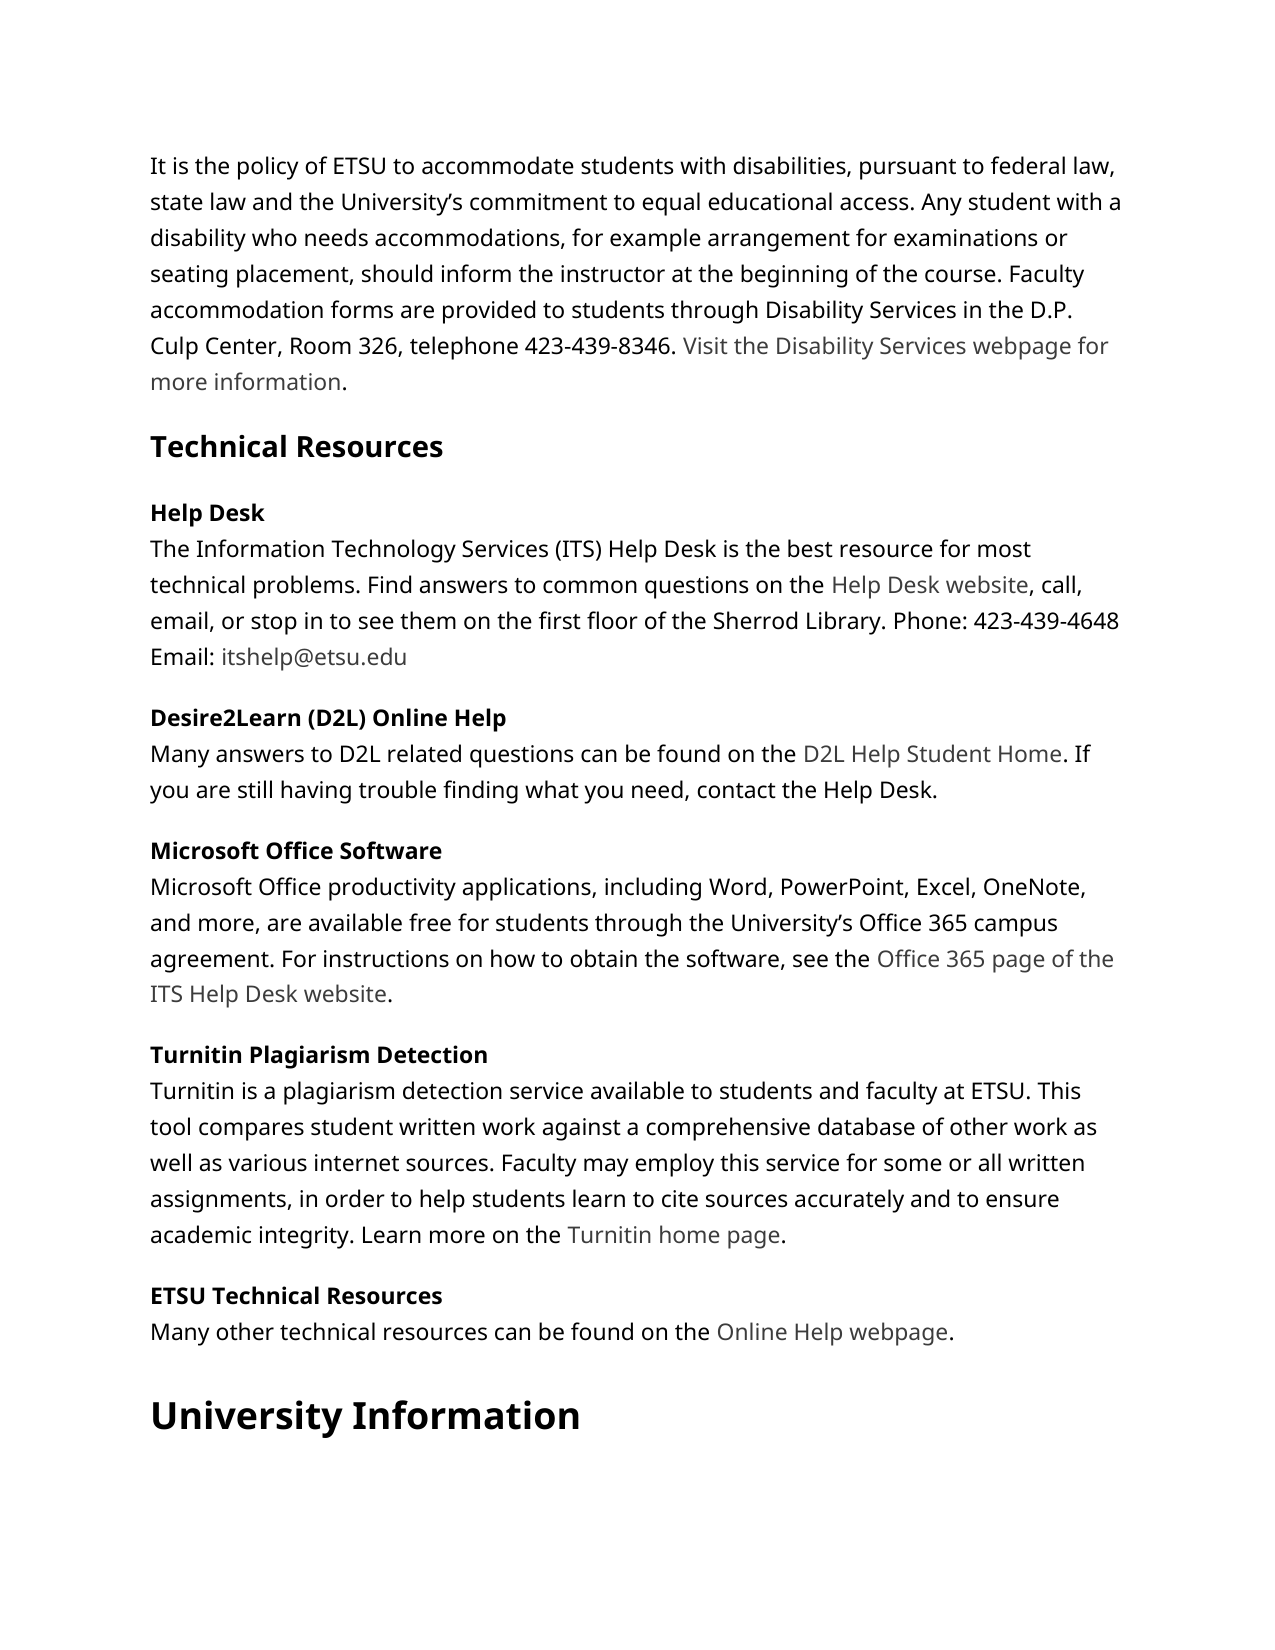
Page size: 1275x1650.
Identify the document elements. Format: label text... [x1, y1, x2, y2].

subtitle Desire2Learn (D2L) Online Help [150, 702, 1125, 733]
subtitle Help Desk [150, 497, 1125, 528]
text Turnitin is a plagiarism detection service available to students and faculty at ETSU. This tool compares student written work against a comprehensive database of other work as well as various internet sources. Faculty may employ this service for some or all written assignments, in order to help students learn to cite sources accurately and to ensure academic integrity. Learn more on the Turnitin home page. [150, 1075, 1125, 1250]
text It is the policy of ETSU to accommodate students with disabilities, pursuant to federal law, state law and the University’s commitment to equal educational access. Any student with a disability who needs accommodations, for example arrangement for examinations or seating placement, should inform the instructor at the beginning of the course. Faculty accommodation forms are provided to students through Disability Services in the D.P. Culp Center, Room 326, telephone 423-439-8346. Visit the Disability Services webpage for more information. [150, 150, 1125, 397]
text Many answers to D2L related questions can be found on the D2L Help Student Home. If you are still having trouble finding what you need, contact the Help Desk. [150, 738, 1125, 805]
subtitle Turnitin Plagiarism Detection [150, 1039, 1125, 1071]
text Many other technical resources can be found on the Online Help webpage. [150, 1316, 1125, 1347]
text Microsoft Office productivity applications, including Word, PowerPoint, Excel, OneNote, and more, are available free for students through the University’s Office 365 campus agreement. For instructions on how to obtain the software, see the Office 365 page of the ITS Help Desk website. [150, 871, 1125, 1010]
subtitle Microsoft Office Software [150, 835, 1125, 866]
subtitle University Information [150, 1389, 1125, 1440]
subtitle Technical Resources [150, 427, 1125, 466]
text The Information Technology Services (ITS) Help Desk is the best resource for most technical problems. Find answers to common questions on the Help Desk website, call, email, or stop in to see them on the first floor of the Sherrod Library. Phone: 423-439-4648 Email: itshelp@etsu.edu [150, 533, 1125, 672]
subtitle ETSU Technical Resources [150, 1280, 1125, 1311]
